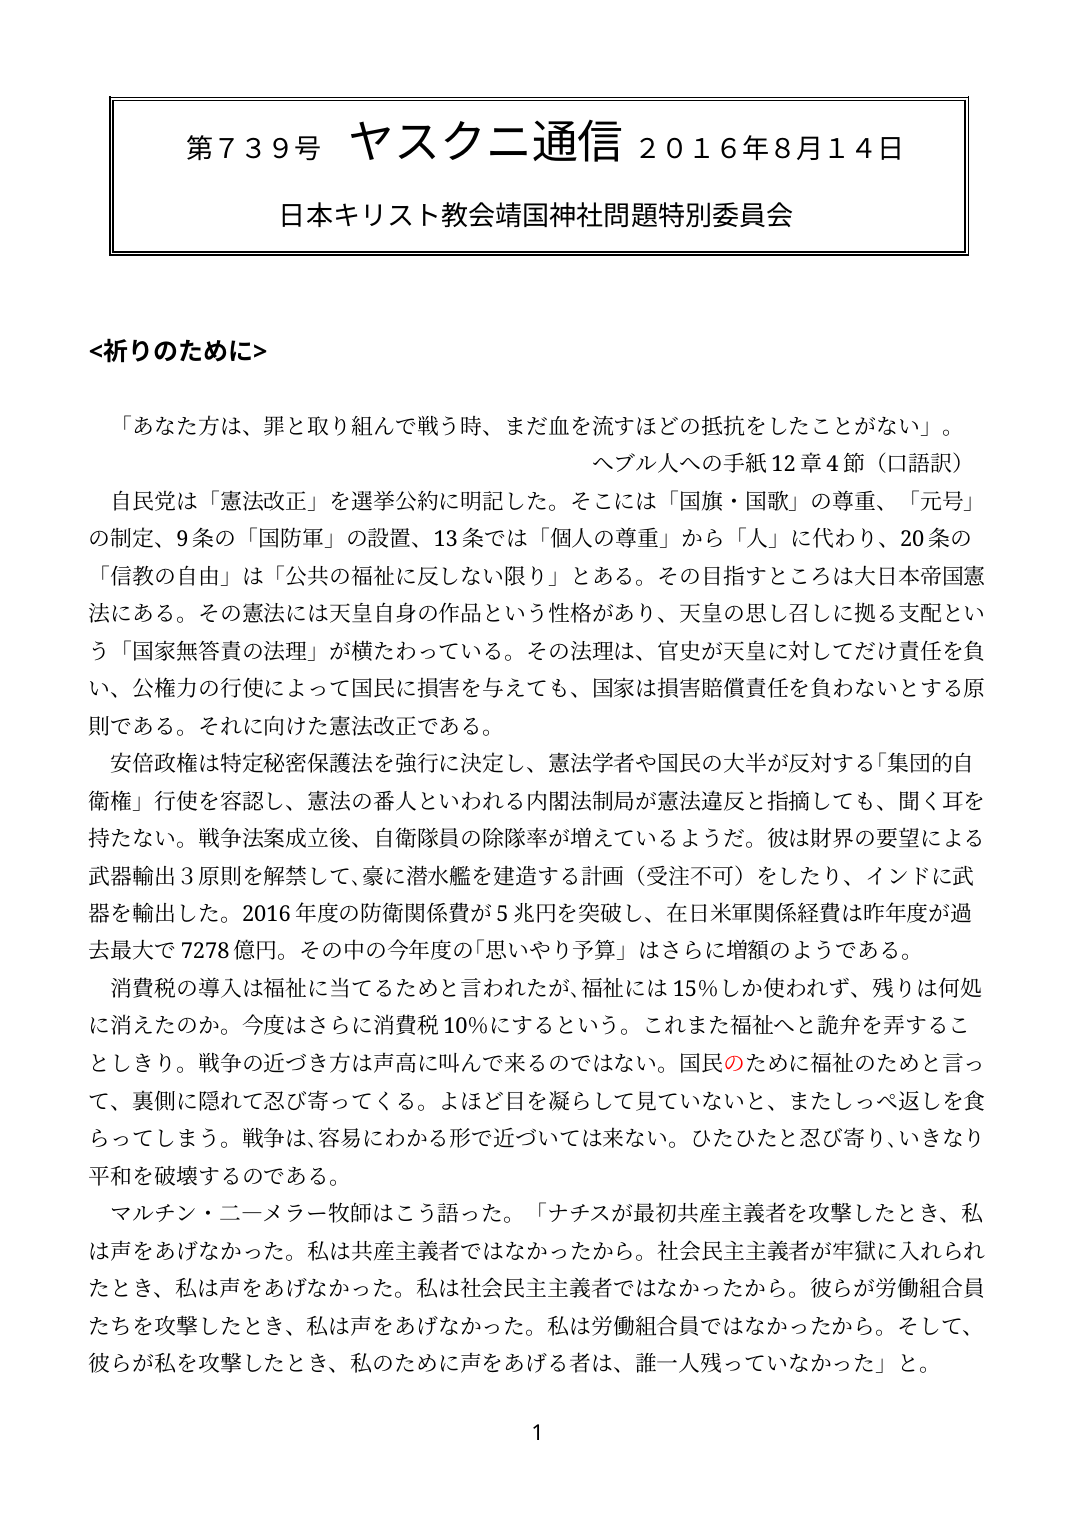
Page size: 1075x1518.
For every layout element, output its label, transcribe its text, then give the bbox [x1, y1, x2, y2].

text 第７３９号 ヤスクニ通信 ２０１６年８月１４日 [114, 101, 964, 171]
text <祈りのために> [89, 331, 986, 368]
text 安倍政権は特定秘密保護法を強行に決定し、憲法学者や国民の大半が反対する｢集団的自衛権」行使を容認し、憲法の番人といわれる内閣法制局が憲法違反と指摘しても、聞く耳を持たない。戦争法案成立後、自衛隊員の除隊率が増えているようだ。彼は財界の要望による武器輸出３原則を解禁して､豪に潜水艦を建造する計画（受注不可）をしたり、インドに武器を輸出した。2016年度の防衛関係費が5兆円を突破し、在日米軍関係経費は昨年度が過去最大で7278億円。その中の今年度の｢思いやり予算」はさらに増額のようである。 [89, 743, 986, 968]
text へブル人への手紙12章4節（口語訳） [89, 443, 986, 481]
text 「あなた方は、罪と取り組んで戦う時、まだ血を流すほどの抵抗をしたことがない」。 [89, 406, 986, 443]
text マルチン・二―メラー牧師はこう語った。「ナチスが最初共産主義者を攻撃したとき、私は声をあげなかった。私は共産主義者ではなかったから。社会民主主義者が牢獄に入れられたとき、私は声をあげなかった。私は社会民主主義者ではなかったから。彼らが労働組合員たちを攻撃したとき、私は声をあげなかった。私は労働組合員ではなかったから。そして、彼らが私を攻撃したとき、私のために声をあげる者は、誰一人残っていなかった」と。 [89, 1193, 986, 1381]
text 消費税の導入は福祉に当てるためと言われたが､福祉には15％しか使われず、残りは何処に消えたのか。今度はさらに消費税10％にするという。これまた福祉へと詭弁を弄することしきり。戦争の近づき方は声高に叫んで来るのではない。国民のために福祉のためと言って、裏側に隠れて忍び寄ってくる。よほど目を凝らして見ていないと、またしっぺ返しを食らってしまう。戦争は､容易にわかる形で近づいては来ない。ひたひたと忍び寄り､いきなり平和を破壊するのである。 [89, 968, 986, 1193]
text 日本キリスト教会靖国神社問題特別委員会 [114, 171, 964, 251]
text 自民党は「憲法改正」を選挙公約に明記した。そこには「国旗・国歌」の尊重、「元号」の制定、9条の「国防軍」の設置、13条では「個人の尊重」から「人」に代わり、20条の「信教の自由」は「公共の福祉に反しない限り」とある。その目指すところは大日本帝国憲法にある。その憲法には天皇自身の作品という性格があり、天皇の思し召しに拠る支配という「国家無答責の法理」が横たわっている。その法理は、官史が天皇に対してだけ責任を負い、公権力の行使によって国民に損害を与えても、国家は損害賠償責任を負わないとする原則である。それに向けた憲法改正である。 [89, 481, 986, 743]
